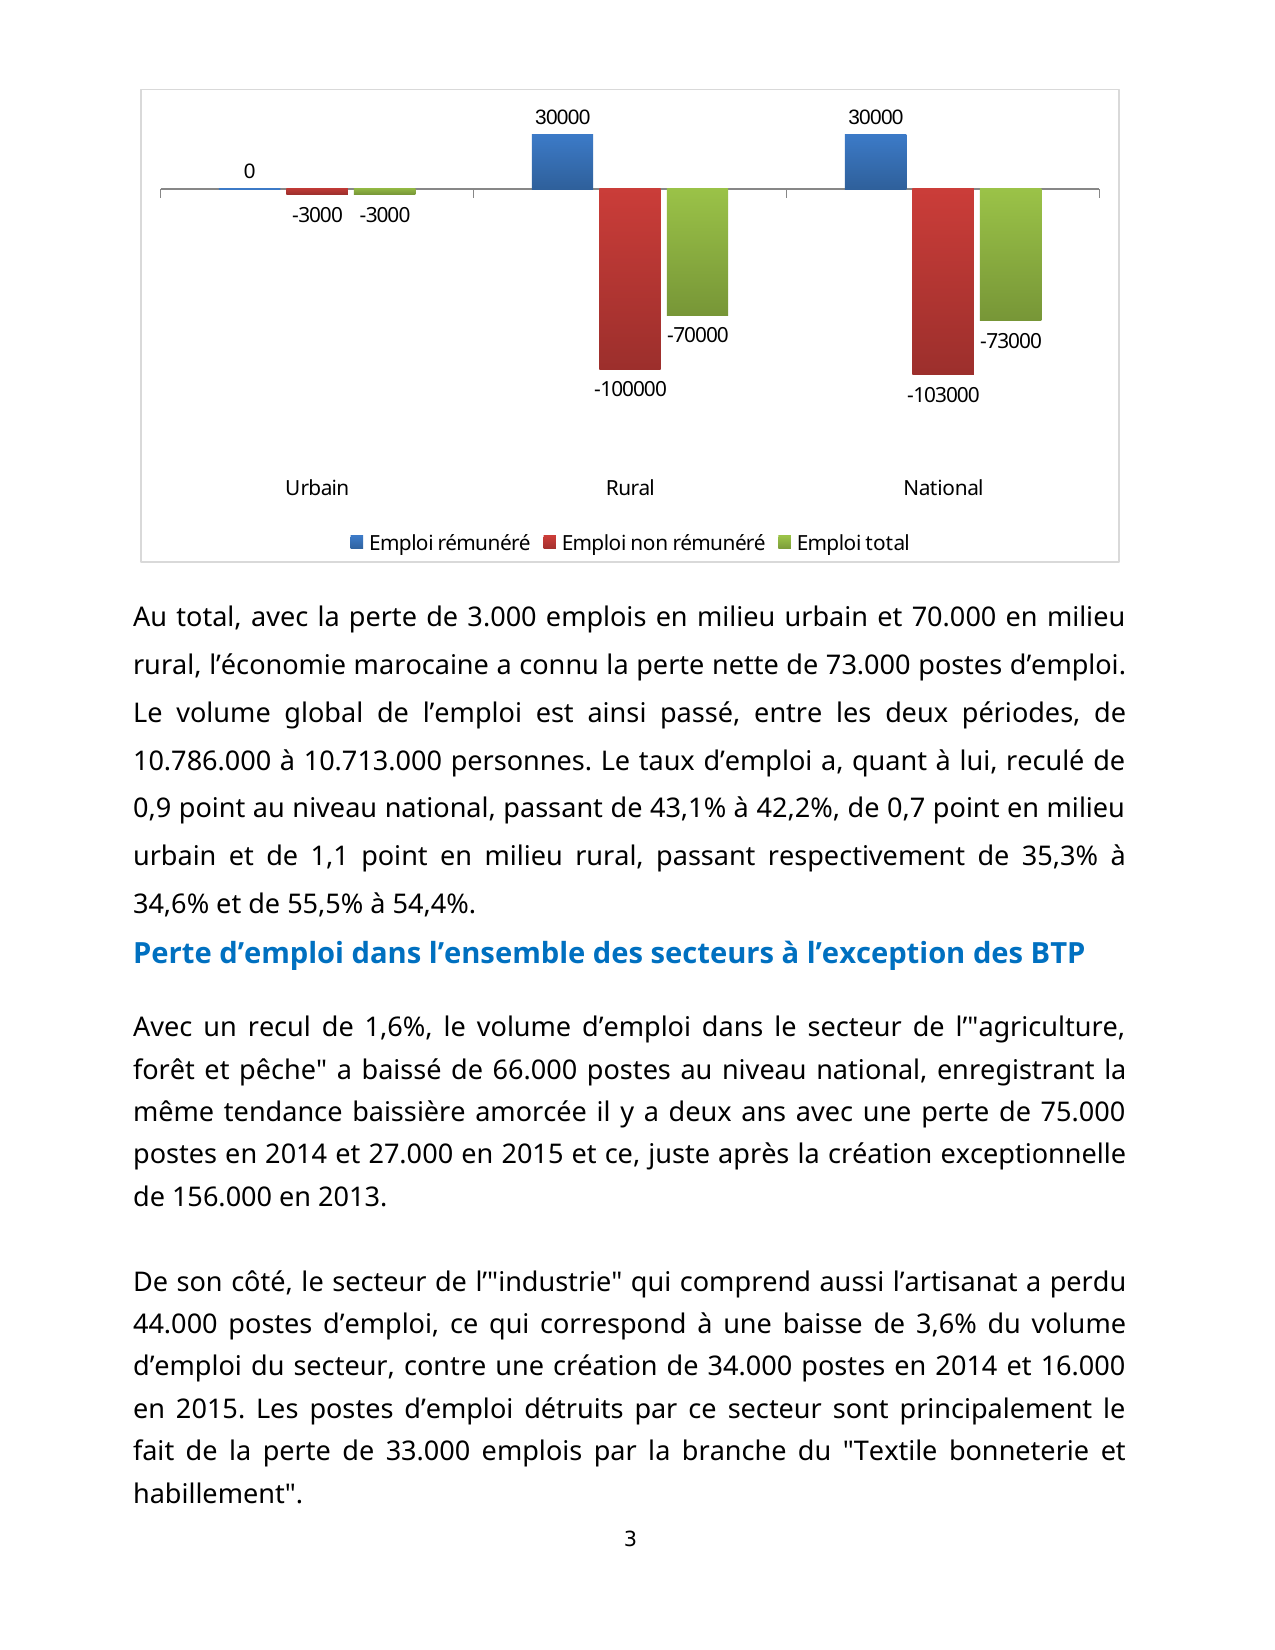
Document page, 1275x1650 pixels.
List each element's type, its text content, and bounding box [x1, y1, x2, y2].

text Au total, avec la perte de 3.000 emplois en milieu urbain et 70.000 en milieu rural, l’économie marocaine a connu la perte nette de 73.000 postes d’emploi. Le volume global de l’emploi est ainsi passé, entre les deux périodes, de 10.786.000 à 10.713.000 personnes. Le taux d’emploi a, quant à lui, reculé de 0,9 point au niveau national, passant de 43,1% à 42,2%, de 0,7 point en milieu urbain et de 1,1 point en milieu rural, passant respectivement de 35,3% à 34,6% et de 55,5% à 54,4%. [133, 597, 1127, 922]
text De son côté, le secteur de l’"industrie" qui comprend aussi l’artisanat a perdu 44.000 postes d’emploi, ce qui correspond à une baisse de 3,6% du volume d’emploi du secteur, contre une création de 34.000 postes en 2014 et 16.000 en 2015. Les postes d’emploi détruits par ce secteur sont principalement le fait de la perte de 33.000 emplois par la branche du "Textile bonneterie et habillement". [133, 1262, 1127, 1511]
text Perte d’emploi dans l’ensemble des secteurs à l’exception des BTP [133, 933, 1127, 972]
text Avec un recul de 1,6%, le volume d’emploi dans le secteur de l’"agriculture, forêt et pêche" a baissé de 66.000 postes au niveau national, enregistrant la même tendance baissière amorcée il y a deux ans avec une perte de 75.000 postes en 2014 et 27.000 en 2015 et ce, juste après la création exceptionnelle de 156.000 en 2013. [133, 1008, 1127, 1214]
